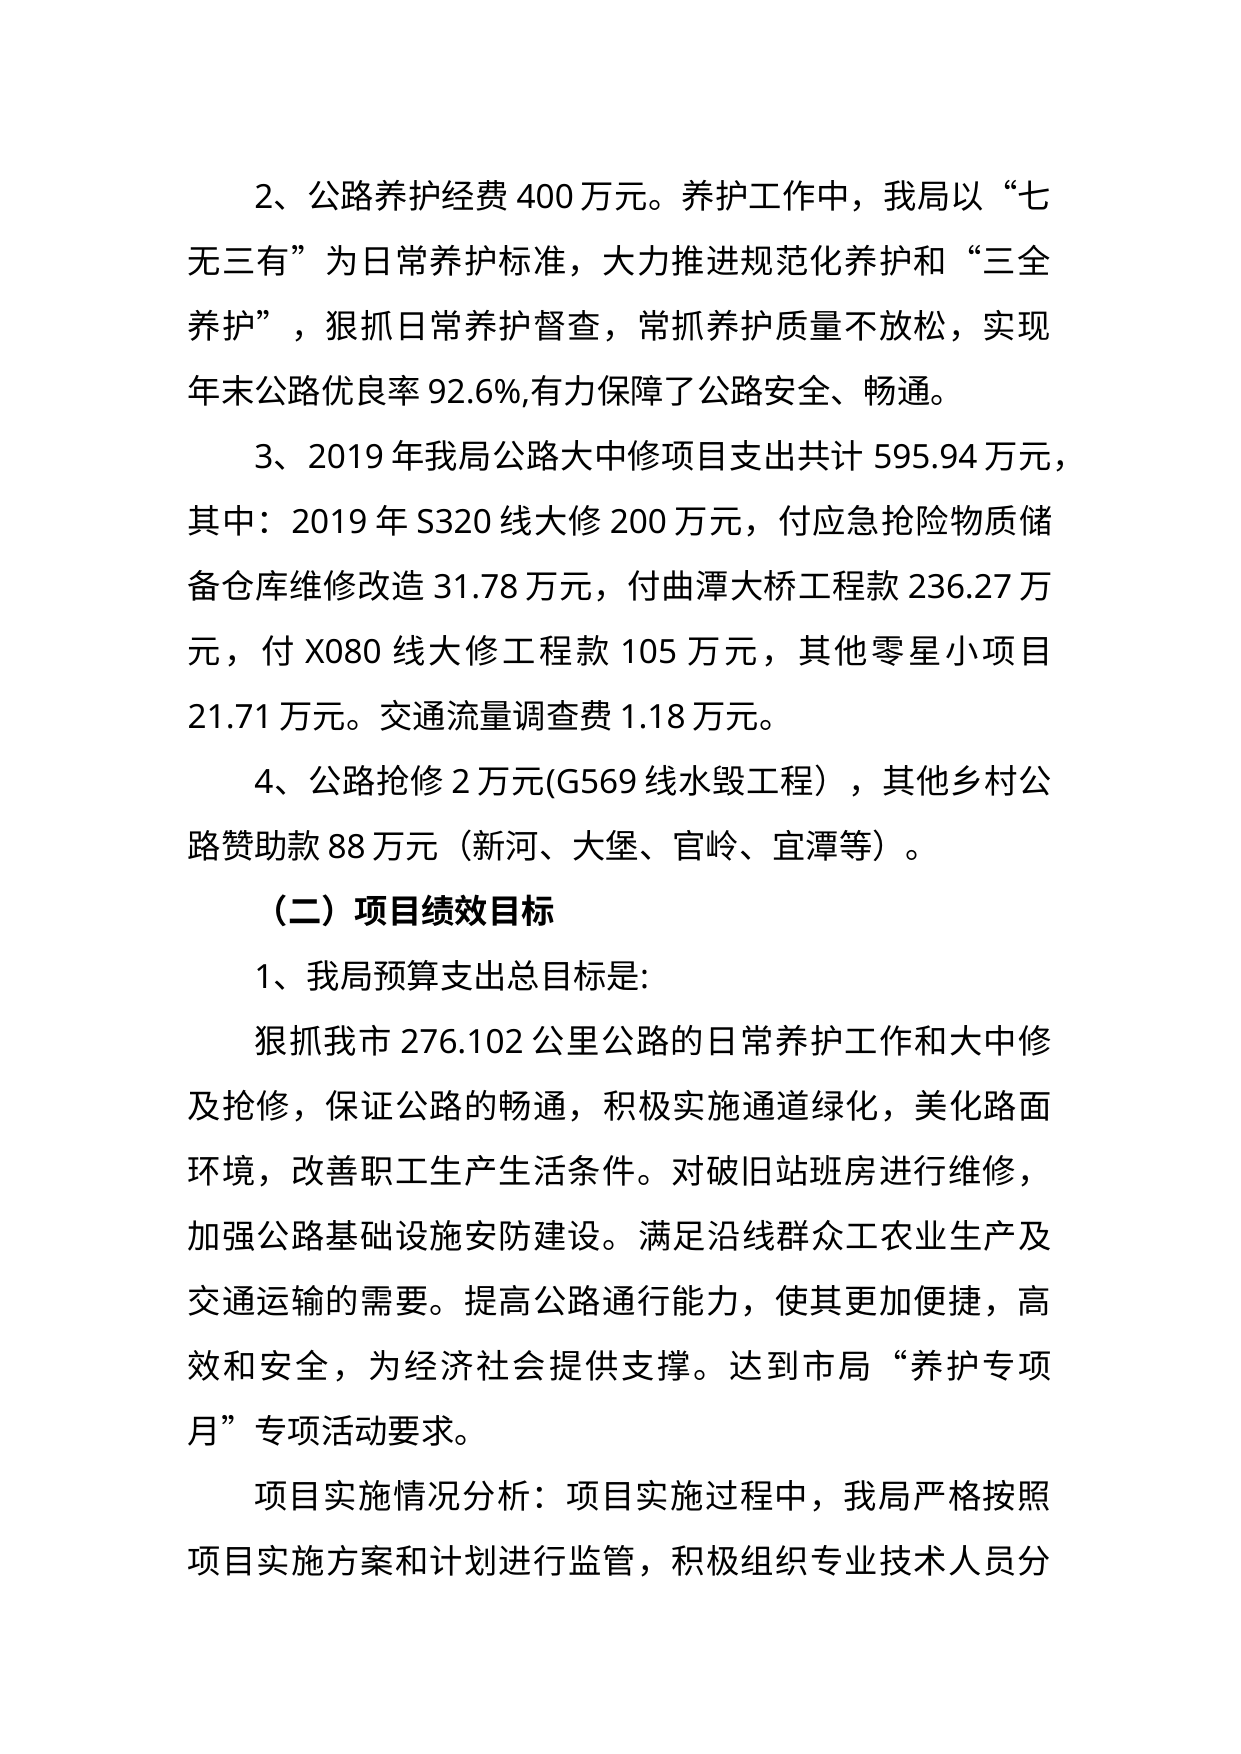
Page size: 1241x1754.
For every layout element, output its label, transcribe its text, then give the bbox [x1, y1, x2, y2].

text 4、公路抢修2万元(G569线水毁工程），其他乡村公路赞助款88万元（新河、大堡、官岭、宜潭等）。 [187, 747, 1053, 877]
text 3、2019年我局公路大中修项目支出共计595.94万元，其中：2019年S320线大修200万元，付应急抢险物质储备仓库维修改造31.78万元，付曲潭大桥工程款236.27万元，付X080线大修工程款105万元，其他零星小项目21.71万元。交通流量调查费1.18万元。 [187, 422, 1053, 747]
text （二）项目绩效目标 [187, 877, 1053, 942]
text 2、公路养护经费400万元。养护工作中，我局以“七无三有”为日常养护标准，大力推进规范化养护和“三全养护”，狠抓日常养护督查，常抓养护质量不放松，实现年末公路优良率92.6%,有力保障了公路安全、畅通。 [187, 162, 1053, 422]
text 1、我局预算支出总目标是: [187, 942, 1053, 1007]
text 狠抓我市276.102公里公路的日常养护工作和大中修及抢修，保证公路的畅通，积极实施通道绿化，美化路面环境，改善职工生产生活条件。对破旧站班房进行维修，加强公路基础设施安防建设。满足沿线群众工农业生产及交通运输的需要。提高公路通行能力，使其更加便捷，高效和安全，为经济社会提供支撑。达到市局“养护专项月”专项活动要求。 [187, 1007, 1053, 1462]
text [187, 1462, 1053, 1592]
